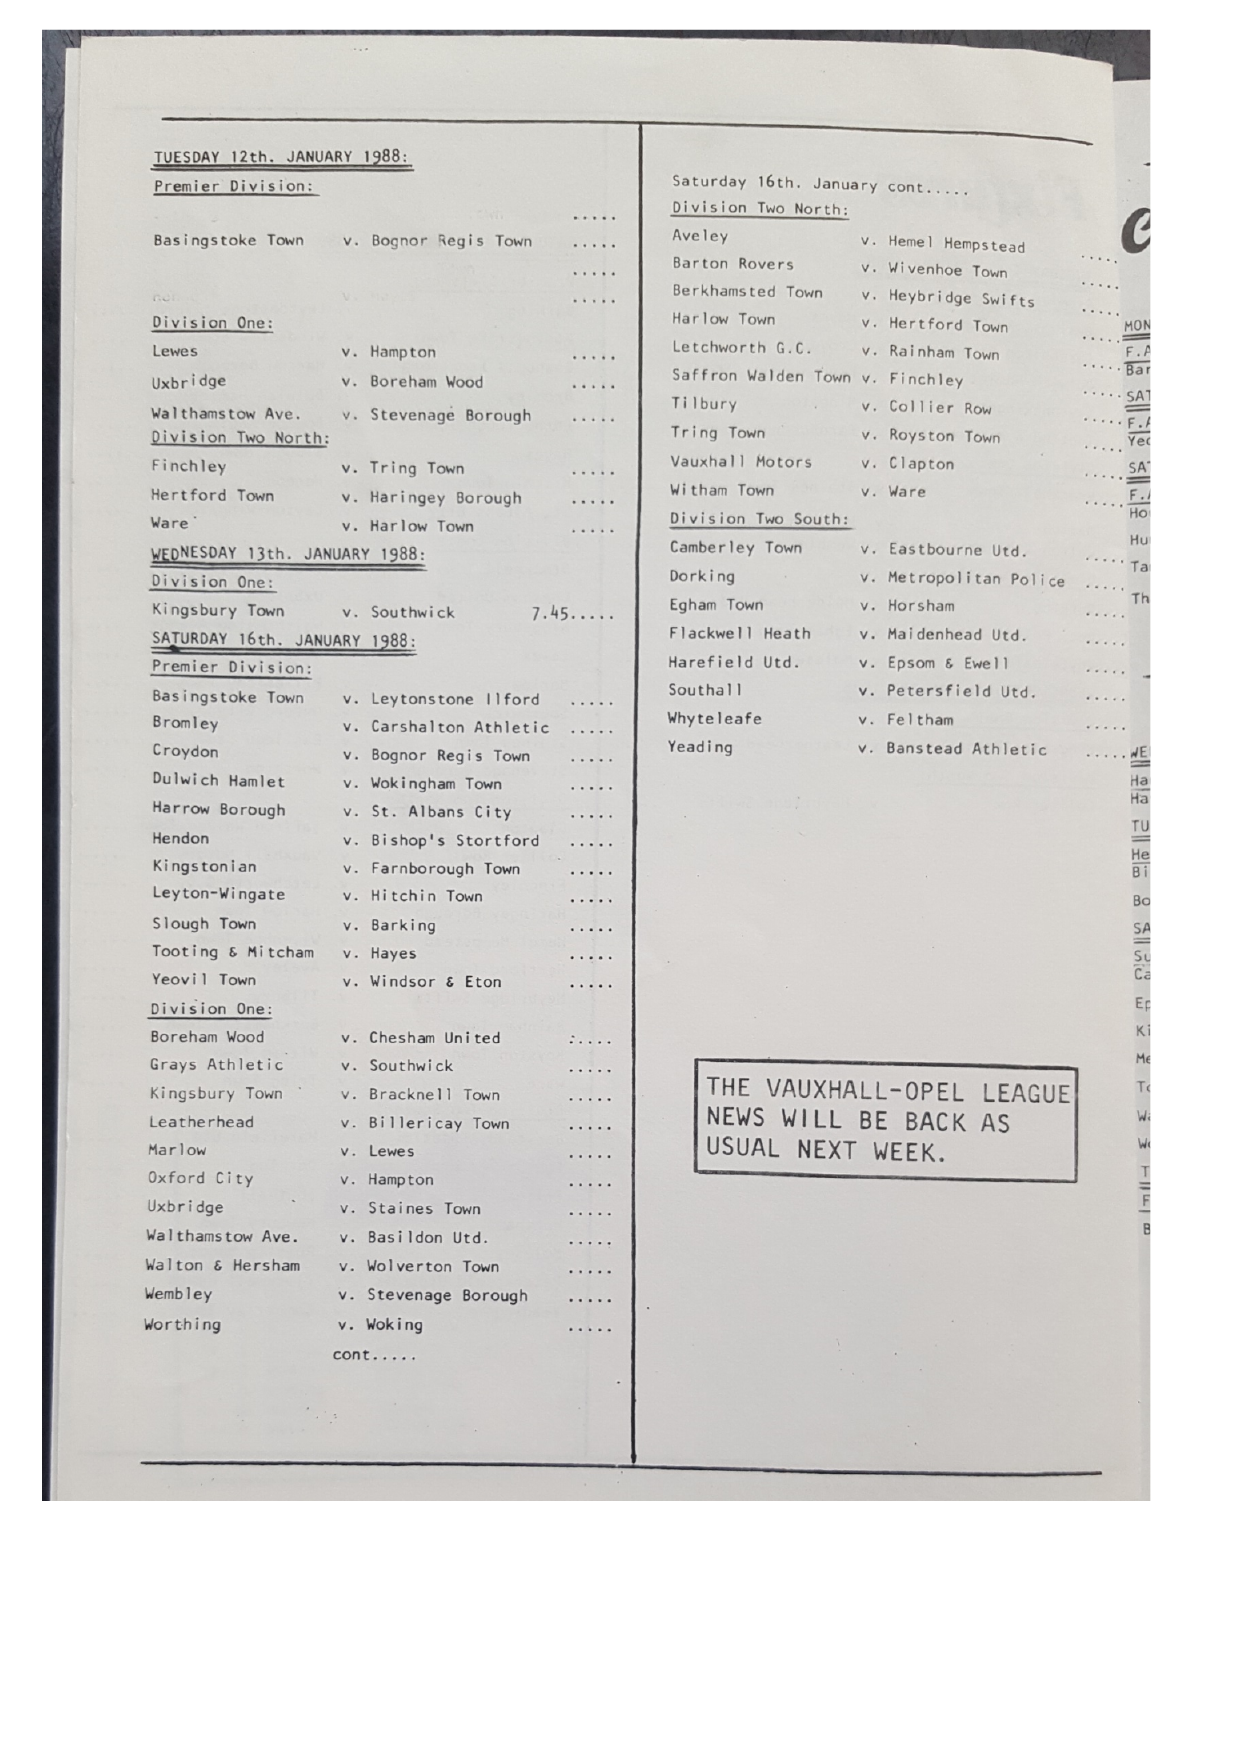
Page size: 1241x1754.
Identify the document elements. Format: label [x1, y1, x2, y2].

picture [43, 32, 1151, 1501]
